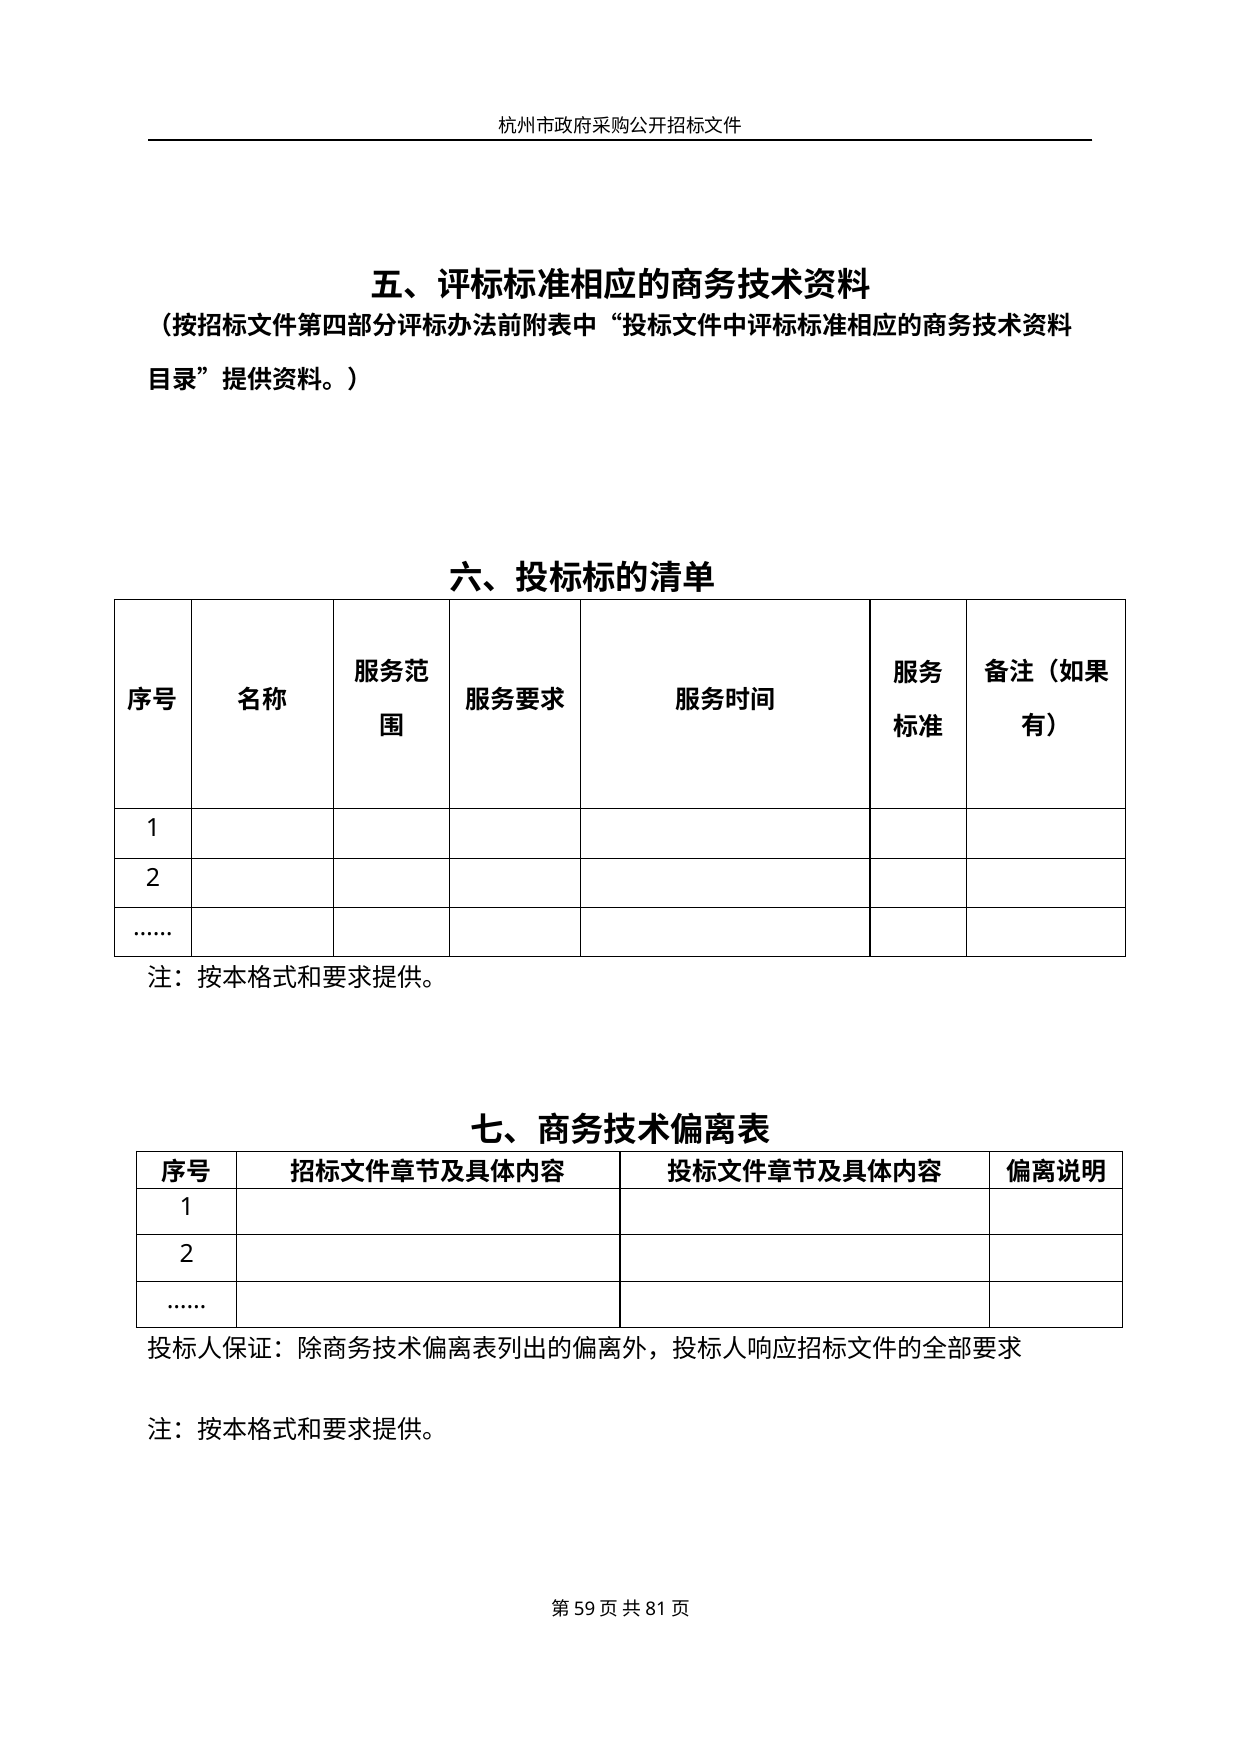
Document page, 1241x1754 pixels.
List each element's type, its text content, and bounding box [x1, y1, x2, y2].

table_cell [237, 1282, 619, 1327]
table_cell [581, 908, 869, 956]
table_header 投标文件章节及具体内容 [621, 1152, 989, 1188]
table_cell [621, 1235, 989, 1281]
table_cell [192, 859, 333, 907]
table_header 序号 [115, 600, 191, 808]
table_header 序号 [137, 1152, 236, 1188]
text （按招标文件第四部分评标办法前附表中“投标文件中评标标准相应的商务技术资料目录”提供资料。） [148, 306, 1092, 396]
table_cell [621, 1282, 989, 1327]
table_cell [990, 1282, 1122, 1327]
table_cell 2 [137, 1235, 236, 1281]
text 五、评标标准相应的商务技术资料 [148, 257, 1092, 306]
table_cell [990, 1235, 1122, 1281]
table_header 服务标准 [871, 600, 966, 808]
table_header 招标文件章节及具体内容 [237, 1152, 619, 1188]
table_cell [871, 809, 966, 857]
text 注：按本格式和要求提供。 [148, 1410, 1049, 1446]
table_header 偏离说明 [990, 1152, 1122, 1188]
table_cell 1 [137, 1189, 236, 1234]
table_cell …… [137, 1282, 236, 1327]
text 七、商务技术偏离表 [148, 1102, 1092, 1151]
table_cell [237, 1235, 619, 1281]
table_cell [581, 859, 869, 907]
table_cell …… [115, 908, 191, 956]
table_cell [450, 908, 580, 956]
table_cell [334, 859, 449, 907]
table_cell [621, 1189, 989, 1234]
table_cell [192, 908, 333, 956]
table_cell [192, 809, 333, 857]
table_header 备注（如果有） [967, 600, 1125, 808]
table_cell [334, 908, 449, 956]
table_cell [581, 809, 869, 857]
table_cell [967, 809, 1125, 857]
table_header 服务要求 [450, 600, 580, 808]
table_cell [967, 908, 1125, 956]
table_cell [237, 1189, 619, 1234]
table_header 服务范围 [334, 600, 449, 808]
table_cell [871, 908, 966, 956]
table_cell [334, 809, 449, 857]
text 注：按本格式和要求提供。 [148, 957, 1049, 993]
text 投标人保证：除商务技术偏离表列出的偏离外，投标人响应招标文件的全部要求 [148, 1328, 1092, 1364]
table_cell [871, 859, 966, 907]
table_cell [450, 809, 580, 857]
table_cell 1 [115, 809, 191, 857]
table_cell 2 [115, 859, 191, 907]
table_header 服务时间 [581, 600, 869, 808]
table_header 名称 [192, 600, 333, 808]
text 六、投标标的清单 [148, 551, 1092, 599]
table_cell [990, 1189, 1122, 1234]
table_cell [967, 859, 1125, 907]
table_cell [450, 859, 580, 907]
